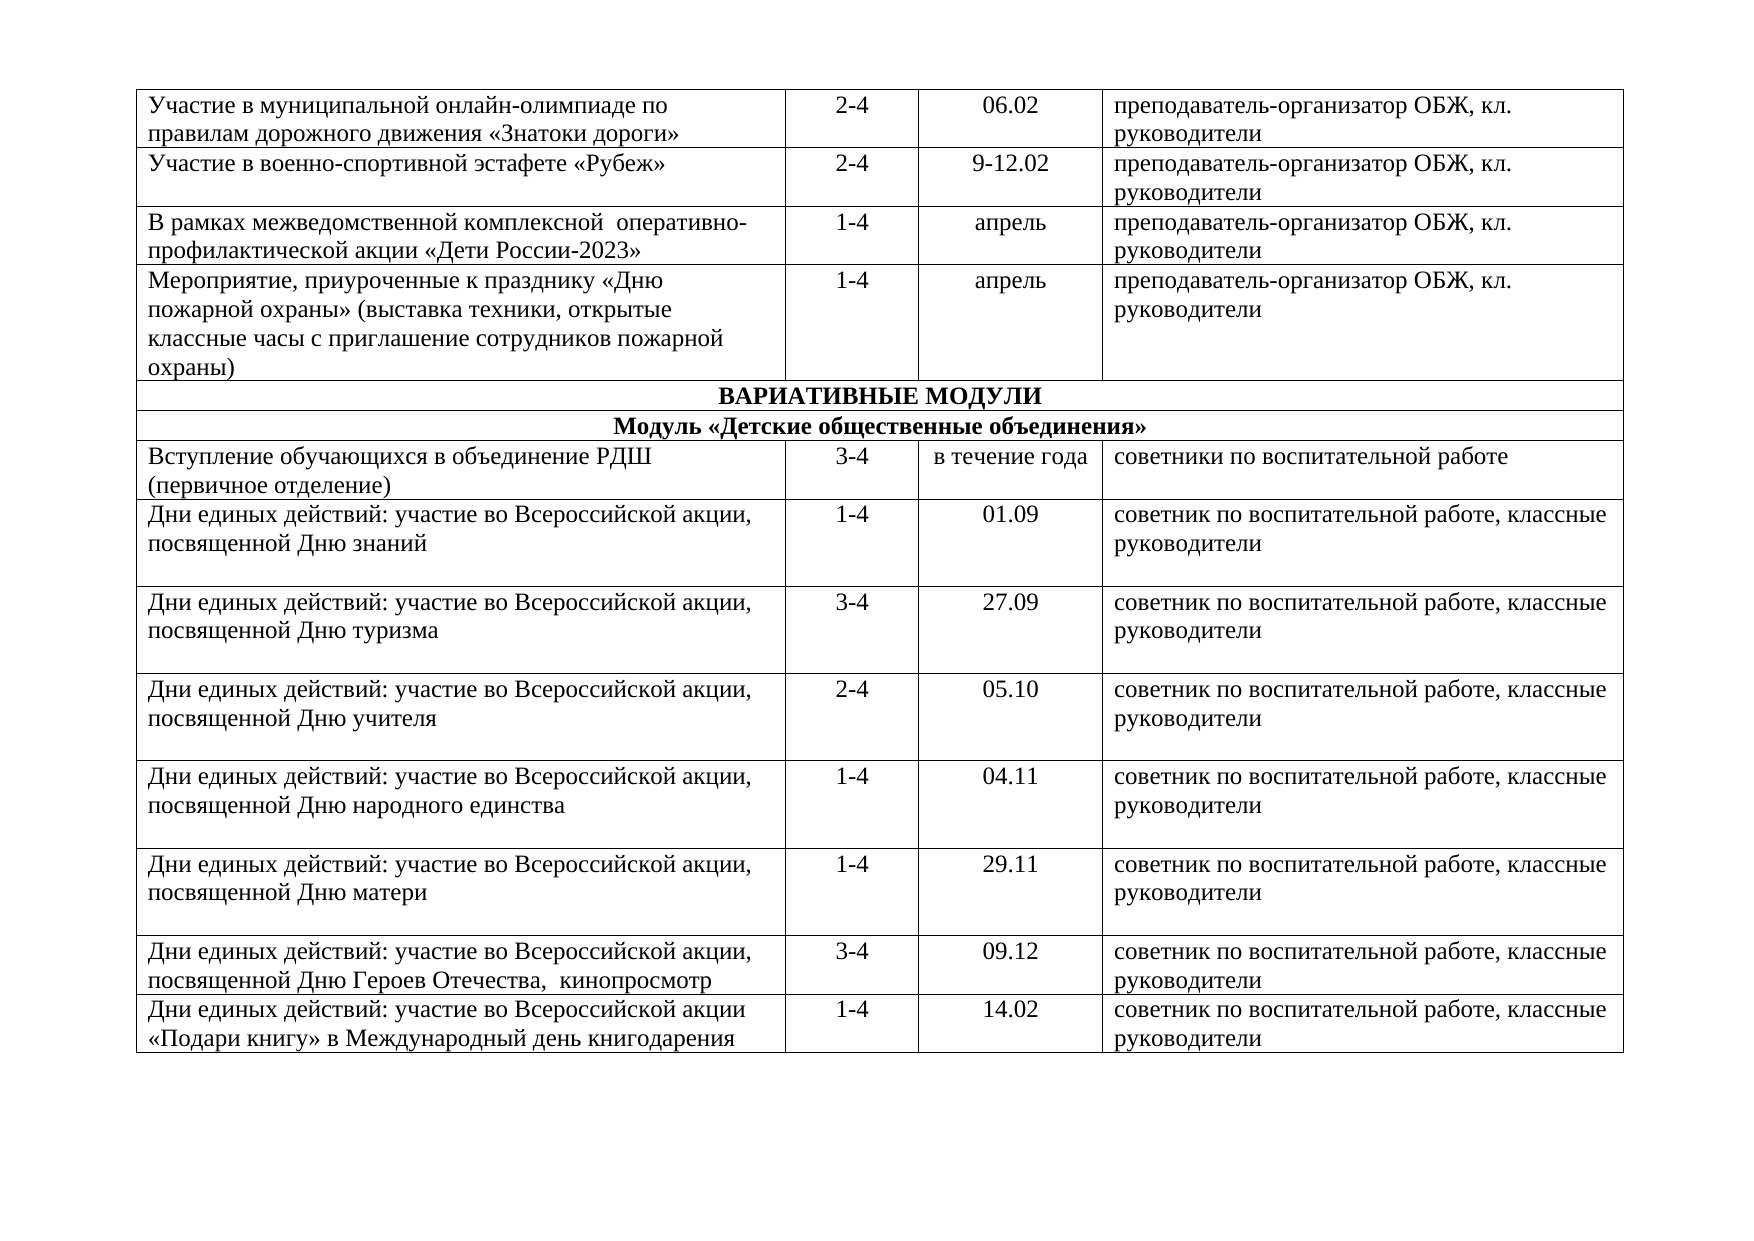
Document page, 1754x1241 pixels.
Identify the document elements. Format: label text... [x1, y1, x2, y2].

table_cell советник по воспитательной работе, классные руководители [1103, 995, 1623, 1052]
table_cell Модуль «Детские общественные объединения» [137, 411, 1623, 440]
table_cell 27.09 [919, 587, 1102, 673]
table_cell ВАРИАТИВНЫЕ МОДУЛИ [137, 381, 1623, 410]
table_cell В рамках межведомственной комплексной оперативно-профилактической акции «Дети России-2023» [137, 207, 785, 264]
table_cell Дни единых действий: участие во Всероссийской акции, посвященной Дню народного единства [137, 761, 785, 848]
table_cell преподаватель-организатор ОБЖ, кл. руководители [1103, 265, 1623, 380]
table_cell Дни единых действий: участие во Всероссийской акции, посвященной Дню знаний [137, 500, 785, 586]
table_cell 9-12.02 [919, 148, 1102, 206]
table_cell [1103, 148, 1623, 206]
table_cell Дни единых действий: участие во Всероссийской акции, посвященной Дню учителя [137, 674, 785, 760]
table_cell 29.11 [919, 849, 1102, 935]
table_cell советник по воспитательной работе, классные руководители [1103, 674, 1623, 760]
table_cell Дни единых действий: участие во Всероссийской акции «Подари книгу» в Международный день книгодарения [137, 995, 785, 1052]
table_cell 04.11 [919, 761, 1102, 848]
table_cell в течение года [919, 441, 1102, 498]
table_cell преподаватель-организатор ОБЖ, кл. руководители [1103, 207, 1623, 264]
table_cell советник по воспитательной работе, классные руководители [1103, 849, 1623, 935]
table_cell 05.10 [919, 674, 1102, 760]
table_cell 06.02 [919, 90, 1102, 147]
table_cell советники по воспитательной работе [1103, 441, 1623, 498]
table_cell Участие в военно-спортивной эстафете «Рубеж» [137, 148, 785, 206]
table_cell 3-4 [786, 441, 918, 498]
table_cell 09.12 [919, 936, 1102, 993]
table_cell Мероприятие, приуроченные к празднику «Дню пожарной охраны» (выставка техники, открытые классные часы с приглашение сотрудников пожарной охраны) [137, 265, 785, 380]
table_cell 1-4 [786, 265, 918, 380]
table_cell 1-4 [786, 207, 918, 264]
table_cell 1-4 [786, 500, 918, 586]
table_cell советник по воспитательной работе, классные руководители [1103, 936, 1623, 993]
table_cell 2-4 [786, 674, 918, 760]
table_cell 2-4 [786, 148, 918, 206]
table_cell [1103, 90, 1623, 147]
table_cell советник по воспитательной работе, классные руководители [1103, 500, 1623, 586]
table_cell Вступление обучающихся в объединение РДШ (первичное отделение) [137, 441, 785, 498]
table_cell 3-4 [786, 587, 918, 673]
table_cell 3-4 [786, 936, 918, 993]
table_cell 1-4 [786, 995, 918, 1052]
table_cell 01.09 [919, 500, 1102, 586]
table_cell 2-4 [786, 90, 918, 147]
table_cell 1-4 [786, 761, 918, 848]
table_cell Дни единых действий: участие во Всероссийской акции, посвященной Дню туризма [137, 587, 785, 673]
table_cell апрель [919, 265, 1102, 380]
table_cell 14.02 [919, 995, 1102, 1052]
table_cell советник по воспитательной работе, классные руководители [1103, 587, 1623, 673]
table_cell советник по воспитательной работе, классные руководители [1103, 761, 1623, 848]
table_cell Участие в муниципальной онлайн-олимпиаде по правилам дорожного движения «Знатоки дороги» [137, 90, 785, 147]
table_cell 1-4 [786, 849, 918, 935]
table_cell апрель [919, 207, 1102, 264]
table_cell Дни единых действий: участие во Всероссийской акции, посвященной Дню Героев Отечества, кинопросмотр [137, 936, 785, 993]
table_cell Дни единых действий: участие во Всероссийской акции, посвященной Дню матери [137, 849, 785, 935]
